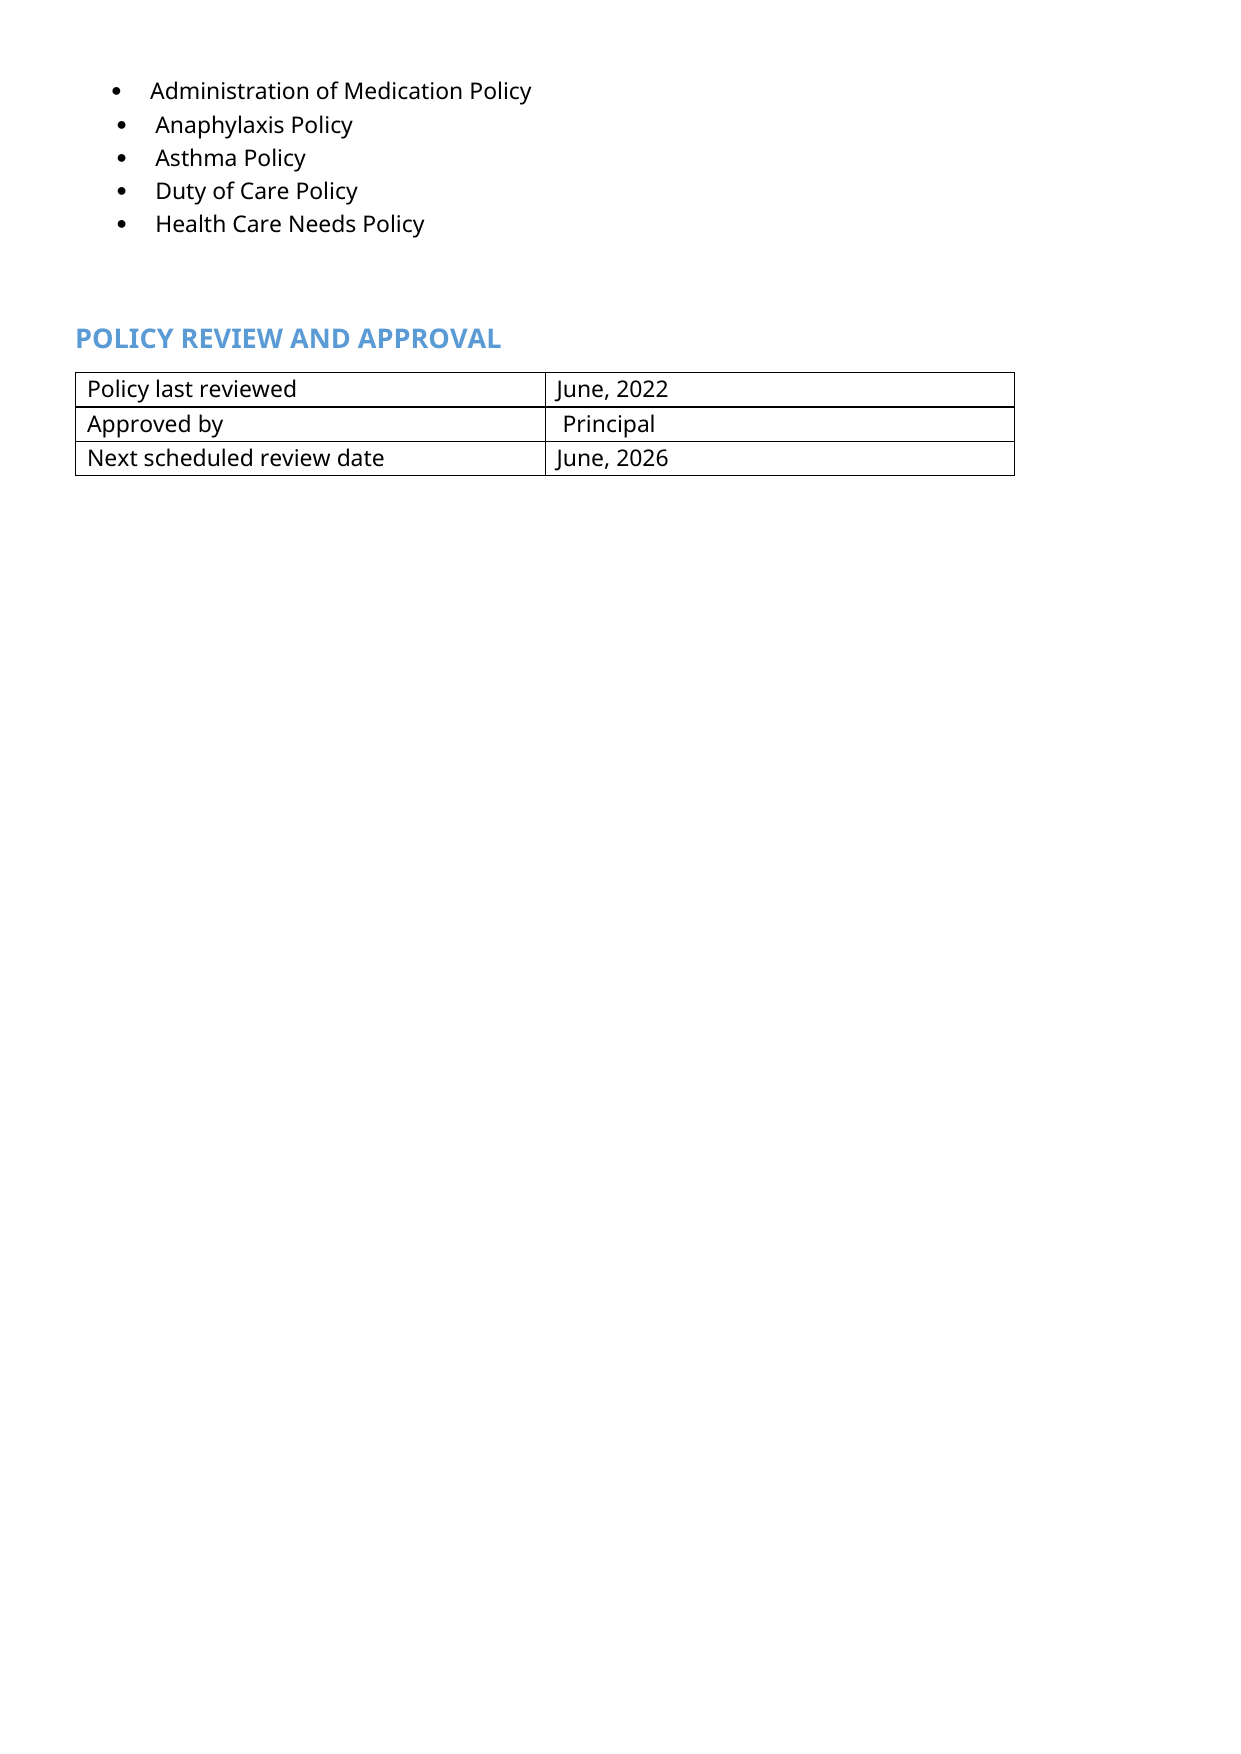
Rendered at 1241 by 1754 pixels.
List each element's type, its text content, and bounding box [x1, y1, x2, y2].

table_cell Principal [546, 408, 1014, 441]
list Health Care Needs Policy [118, 208, 1165, 239]
list Duty of Care Policy [118, 175, 1165, 206]
table_cell June, 2026 [546, 442, 1014, 475]
list Asthma Policy [118, 142, 1165, 173]
subtitle Policy REVIEW and Approval [75, 320, 1165, 357]
table_cell Next scheduled review date [76, 442, 545, 475]
list Administration of Medication Policy [112, 75, 1165, 106]
list Anaphylaxis Policy [118, 109, 1165, 140]
table_header June, 2022 [546, 373, 1014, 406]
table_header Policy last reviewed [76, 373, 545, 406]
table_cell Approved by [76, 408, 545, 441]
